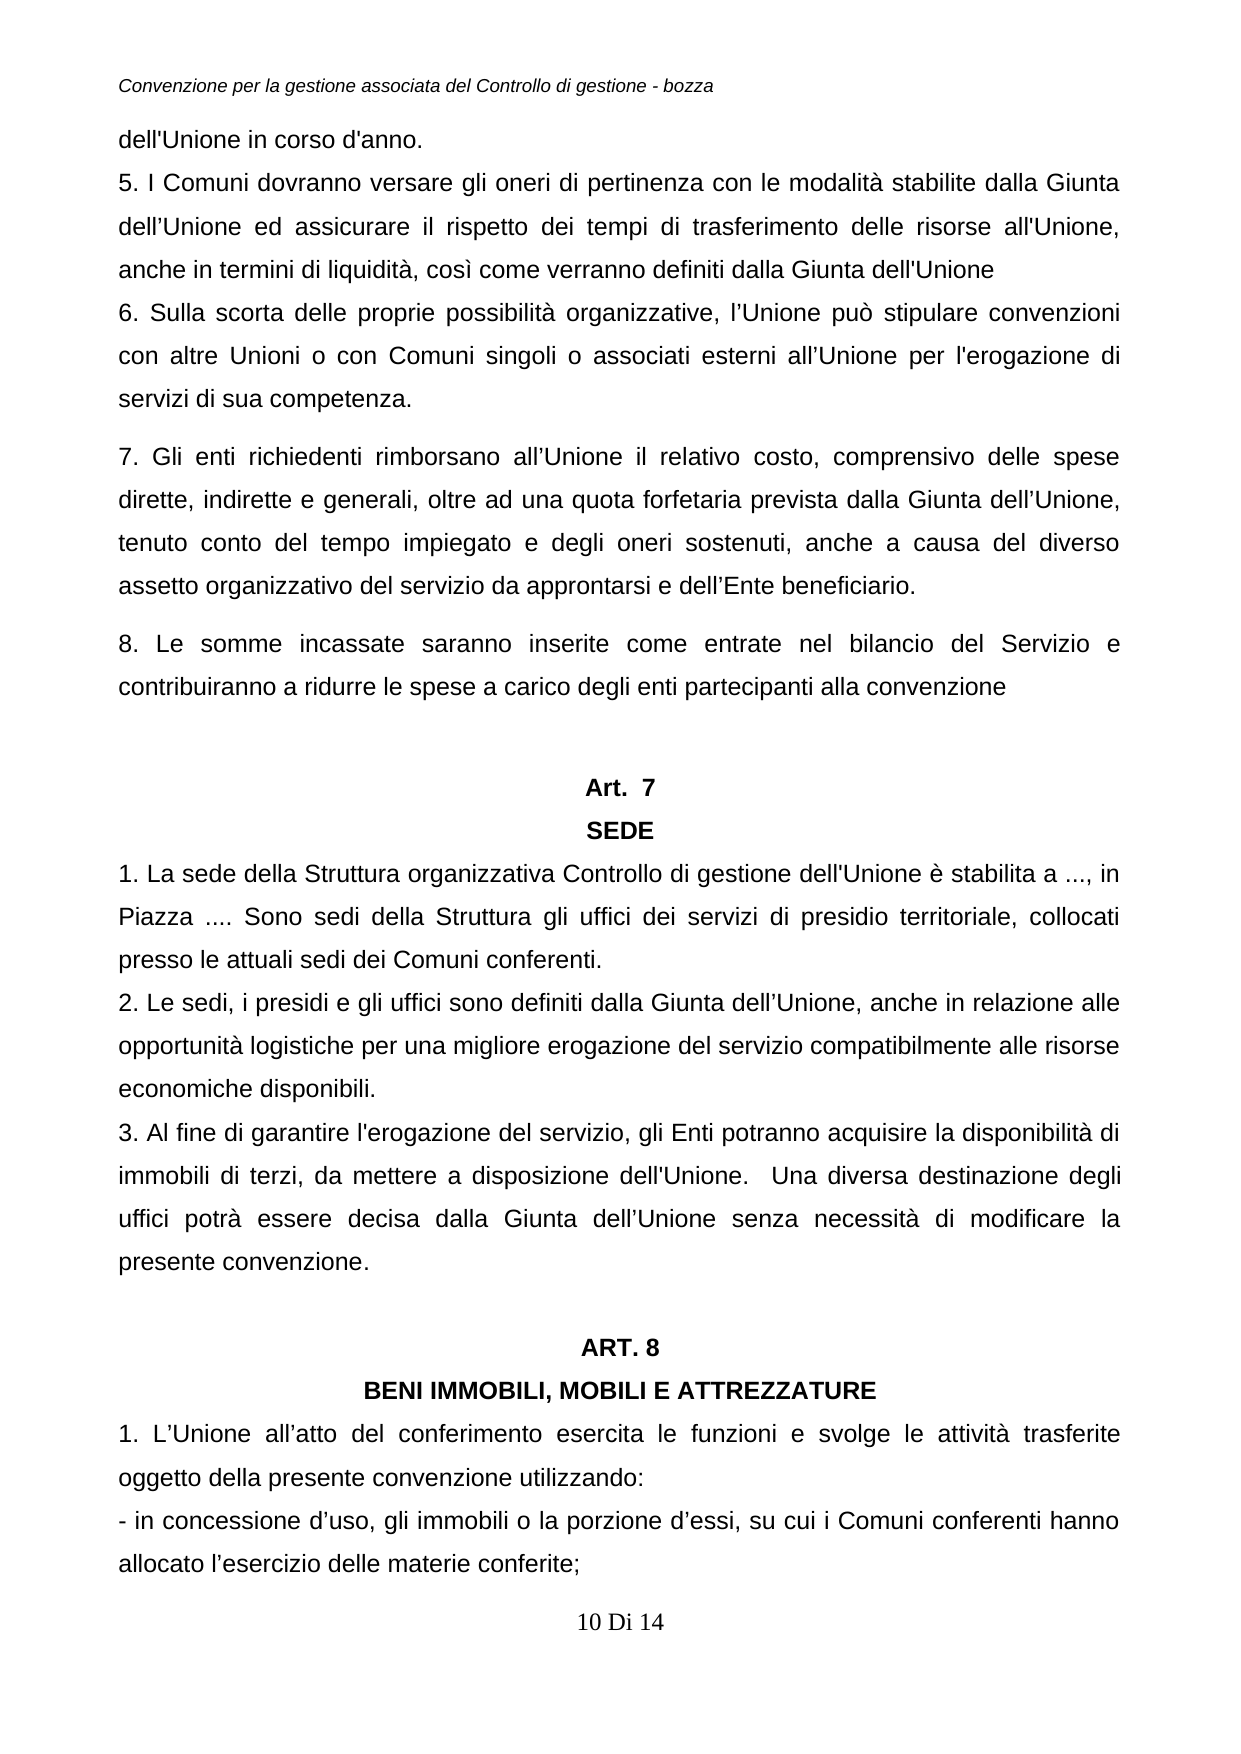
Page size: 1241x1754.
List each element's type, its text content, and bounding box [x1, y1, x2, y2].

text 5. I Comuni dovranno versare gli oneri di pertinenza con le modalità stabilite dalla Giunta dell’Unione ed assicurare il rispetto dei tempi di trasferimento delle risorse all'Unione, anche in termini di liquidità, così come verranno definiti dalla Giunta dell'Unione [118, 168, 1122, 283]
text 8. Le somme incassate saranno inserite come entrate nel bilancio del Servizio e contribuiranno a ridurre le spese a carico degli enti partecipanti alla convenzione [118, 629, 1122, 701]
text - in concessione d’uso, gli immobili o la porzione d’essi, su cui i Comuni conferenti hanno allocato l’esercizio delle materie conferite; [118, 1506, 1122, 1578]
text ART. 8 [118, 1333, 1122, 1362]
text BENI IMMOBILI, MOBILI E ATTREZZATURE [118, 1376, 1122, 1405]
subtitle Sede [118, 816, 1122, 844]
text 6. Sulla scorta delle proprie possibilità organizzative, l’Unione può stipulare convenzioni con altre Unioni o con Comuni singoli o associati esterni all’Unione per l'erogazione di servizi di sua competenza. [118, 298, 1122, 413]
list 2. Le sedi, i presidi e gli uffici sono definiti dalla Giunta dell’Unione, anche in relazione alle opportunità logistiche per una migliore erogazione del servizio compatibilmente alle risorse economiche disponibili. [118, 988, 1122, 1103]
text 3. Al fine di garantire l'erogazione del servizio, gli Enti potranno acquisire la disponibilità di immobili di terzi, da mettere a disposizione dell'Unione. Una diversa destinazione degli uffici potrà essere decisa dalla Giunta dell’Unione senza necessità di modificare la presente convenzione. [118, 1118, 1122, 1276]
subtitle Art. 7 [118, 773, 1122, 801]
text 1. L’Unione all’atto del conferimento esercita le funzioni e svolge le attività trasferite oggetto della presente convenzione utilizzando: [118, 1419, 1122, 1491]
list 1. La sede della Struttura organizzativa Controllo di gestione dell'Unione è stabilita a ..., in Piazza .... Sono sedi della Struttura gli uffici dei servizi di presidio territoriale, collocati presso le attuali sedi dei Comuni conferenti. [118, 859, 1122, 974]
text 7. Gli enti richiedenti rimborsano all’Unione il relativo costo, comprensivo delle spese dirette, indirette e generali, oltre ad una quota forfetaria prevista dalla Giunta dell’Unione, tenuto conto del tempo impiegato e degli oneri sostenuti, anche a causa del diverso assetto organizzativo del servizio da approntarsi e dell’Ente beneficiario. [118, 442, 1122, 600]
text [118, 125, 1122, 154]
